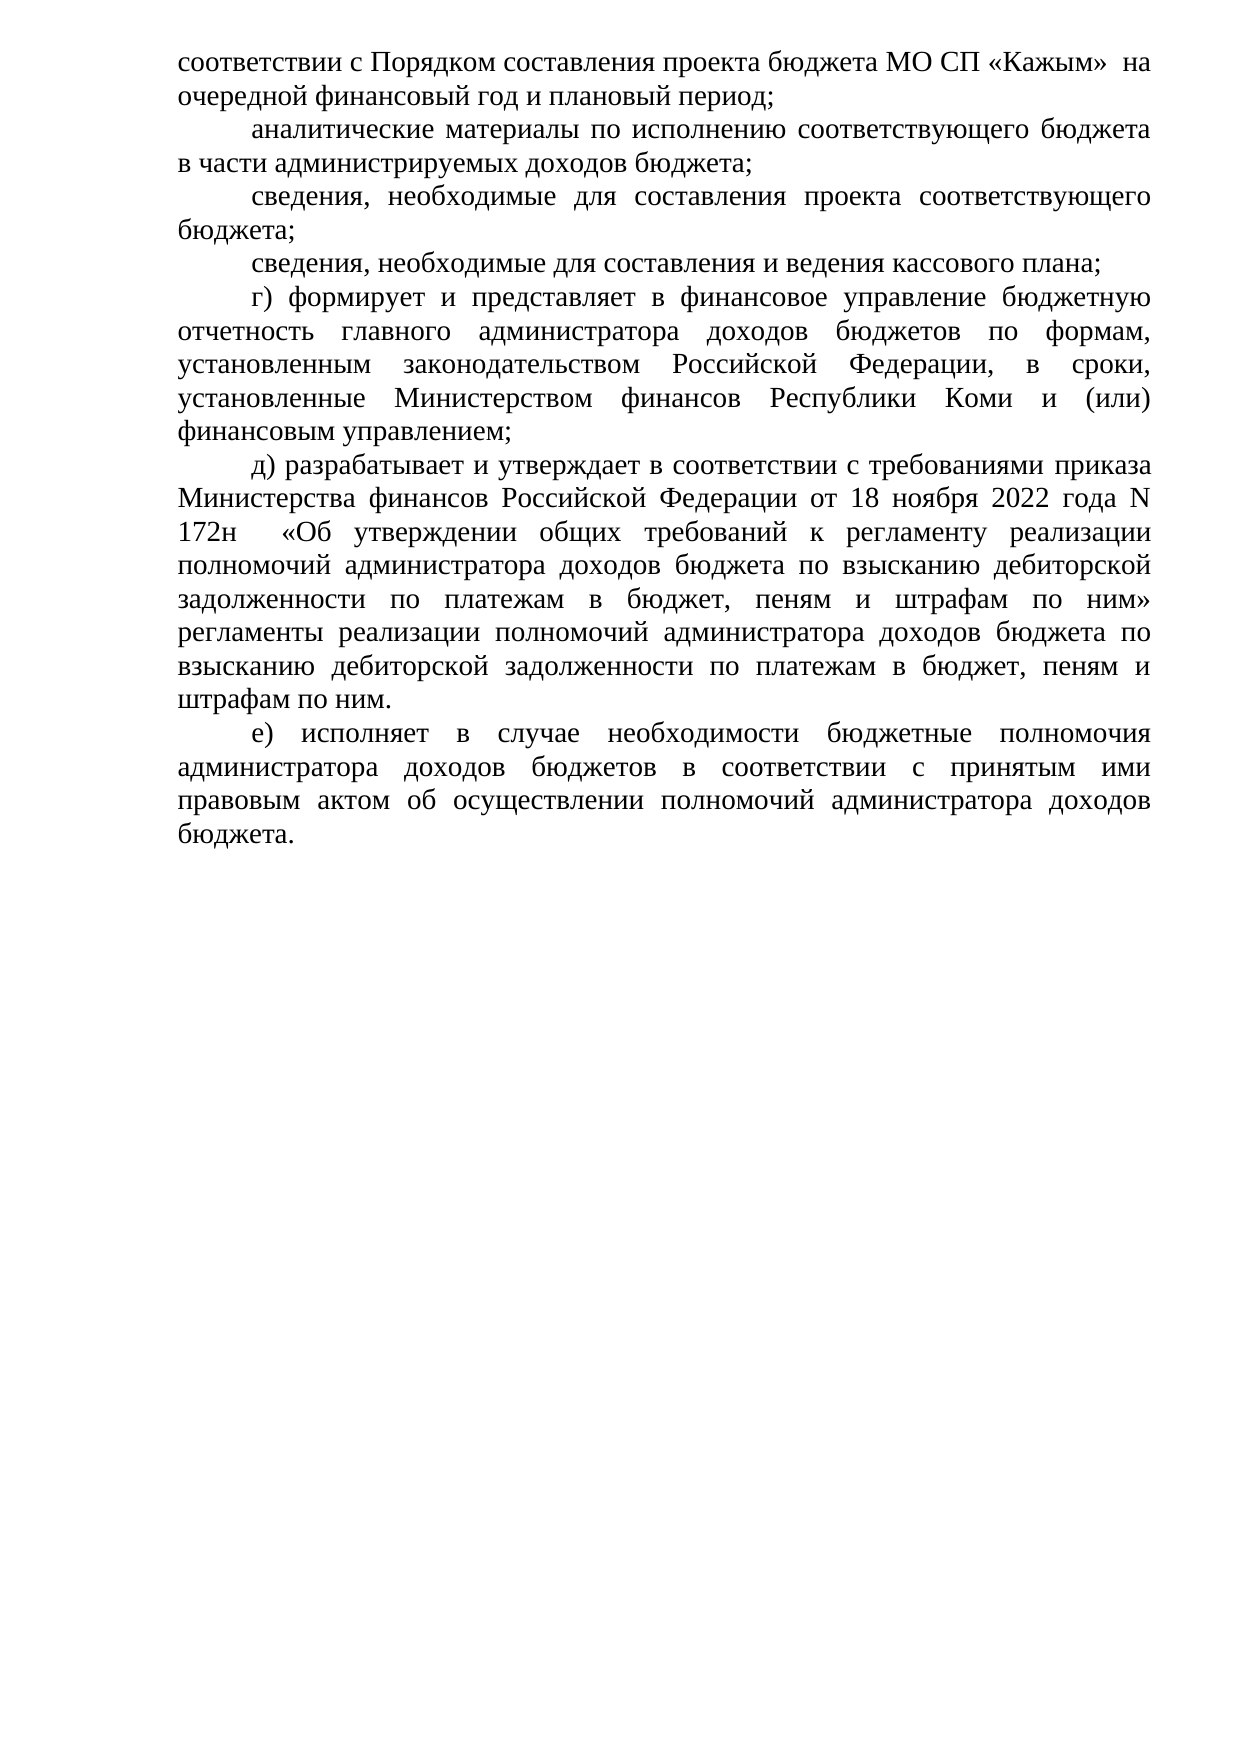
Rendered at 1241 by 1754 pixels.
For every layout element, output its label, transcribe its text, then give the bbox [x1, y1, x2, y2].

text аналитические материалы по исполнению соответствующего бюджета в части администрируемых доходов бюджета; [177, 111, 1152, 178]
text сведения, необходимые для составления и ведения кассового плана; [177, 246, 1152, 279]
text сведения, необходимые для составления проекта соответствующего бюджета; [177, 178, 1152, 246]
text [177, 44, 1152, 111]
text д) разрабатывает и утверждает в соответствии с требованиями приказа Министерства финансов Российской Федерации от 18 ноября 2022 года N 172н «Об утверждении общих требований к регламенту реализации полномочий администратора доходов бюджета по взысканию дебиторской задолженности по платежам в бюджет, пеням и штрафам по ним» регламенты реализации полномочий администратора доходов бюджета по взысканию дебиторской задолженности по платежам в бюджет, пеням и штрафам по ним. [177, 447, 1152, 715]
text г) формирует и представляет в финансовое управление бюджетную отчетность главного администратора доходов бюджетов по формам, установленным законодательством Российской Федерации, в сроки, установленные Министерством финансов Республики Коми и (или) финансовым управлением; [177, 279, 1152, 447]
text е) исполняет в случае необходимости бюджетные полномочия администратора доходов бюджетов в соответствии с принятым ими правовым актом об осуществлении полномочий администратора доходов бюджета. [177, 715, 1152, 849]
